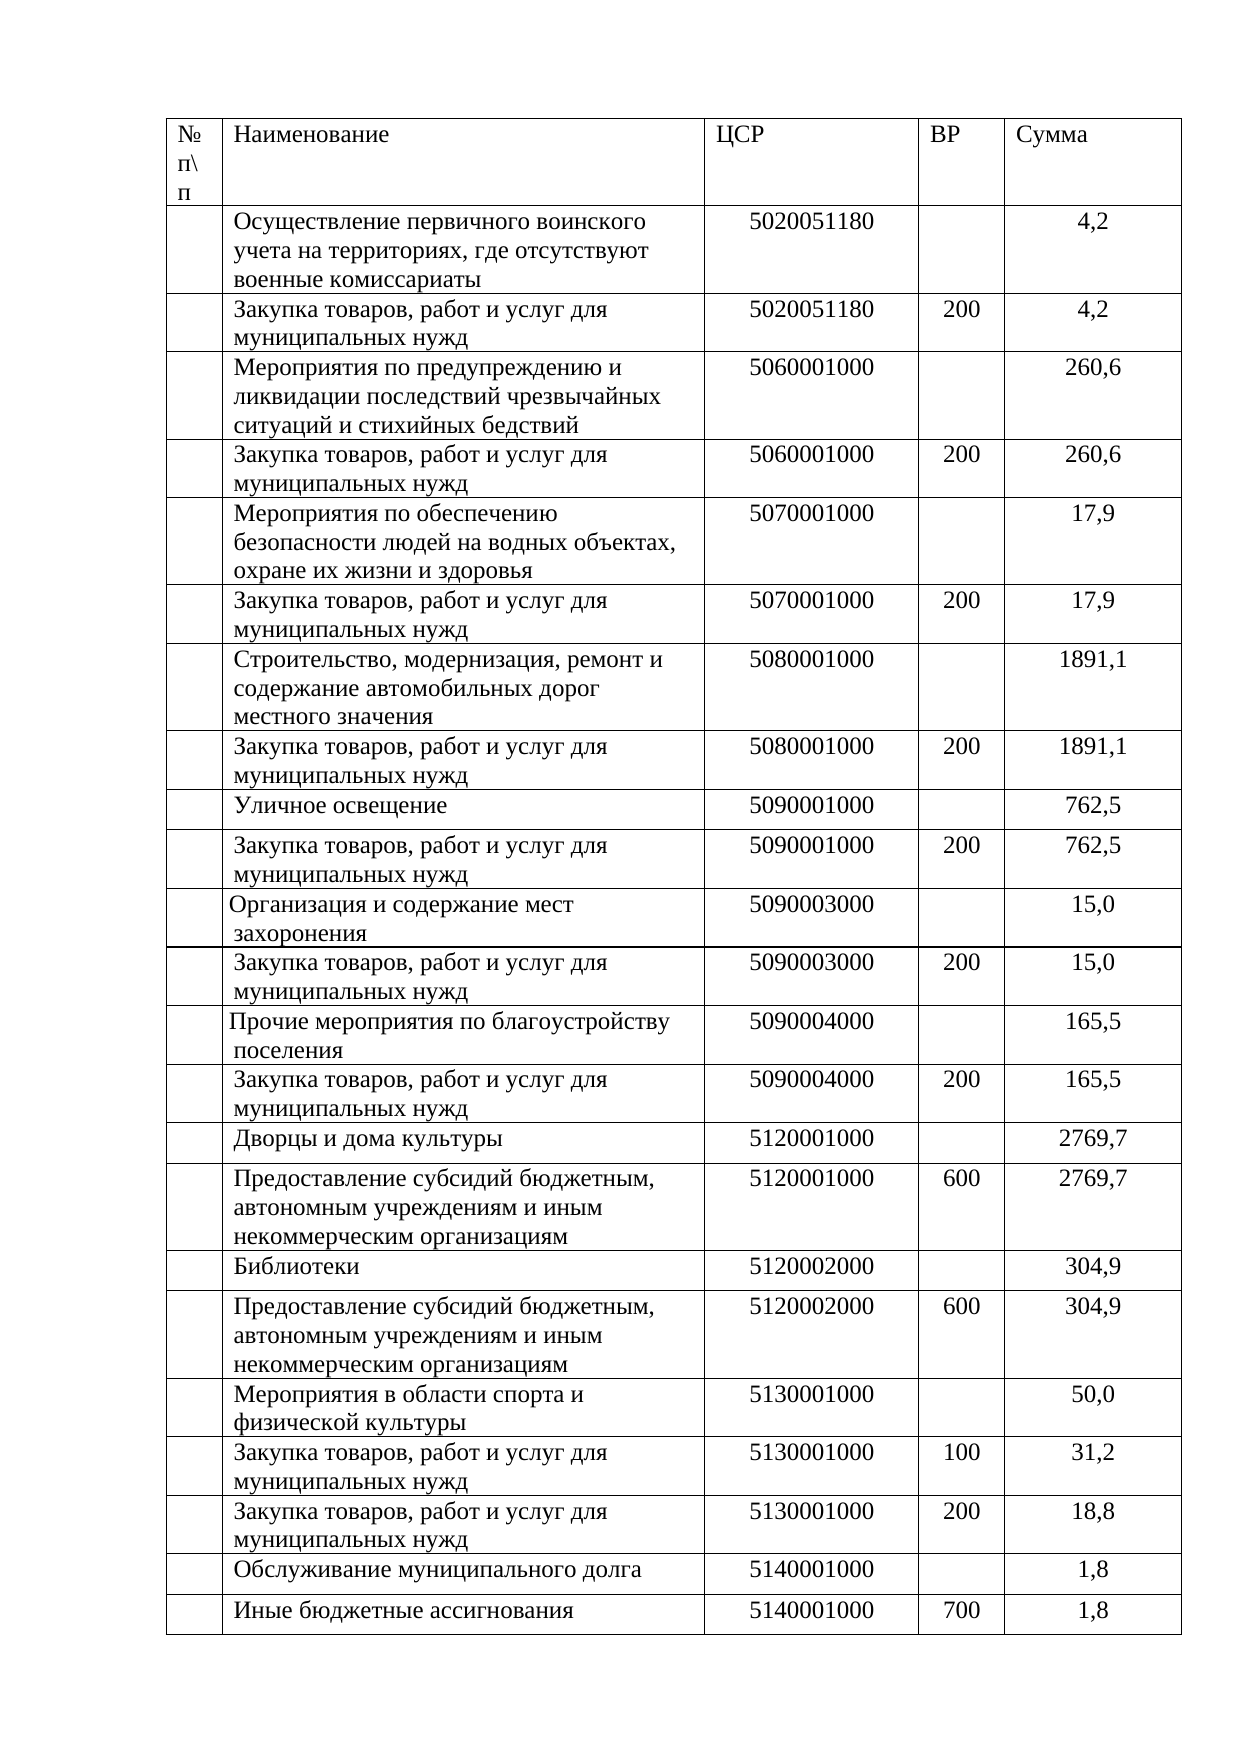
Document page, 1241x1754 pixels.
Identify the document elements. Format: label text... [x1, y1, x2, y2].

table_cell Закупка товаров, работ и услуг для муниципальных нужд [223, 1065, 704, 1122]
table_cell 4,2 [1005, 206, 1181, 293]
table_cell Закупка товаров, работ и услуг для муниципальных нужд [223, 440, 704, 497]
table_cell 304,9 [1005, 1251, 1181, 1290]
table_cell 304,9 [1005, 1291, 1181, 1378]
table_cell [167, 1065, 222, 1122]
table_cell [167, 1164, 222, 1250]
table_cell [167, 830, 222, 888]
table_cell Иные бюджетные ассигнования [223, 1595, 704, 1634]
table_cell Предоставление субсидий бюджетным, автономным учреждениям и иным некоммерческим организациям [223, 1164, 704, 1250]
table_cell [167, 352, 222, 438]
table_cell 5120001000 [705, 1123, 918, 1162]
table_cell [919, 644, 1004, 730]
table_cell Строительство, модернизация, ремонт и содержание автомобильных дорог местного значения [223, 644, 704, 730]
table_cell 5090001000 [705, 830, 918, 888]
table_cell 762,5 [1005, 790, 1181, 829]
table_cell 200 [919, 1065, 1004, 1122]
table_cell 200 [919, 830, 1004, 888]
table_header Сумма [1005, 119, 1181, 205]
table_cell Прочие мероприятия по благоустройству поселения [223, 1006, 704, 1063]
table_cell 17,9 [1005, 498, 1181, 584]
table_cell 5130001000 [705, 1496, 918, 1553]
table_cell [167, 1379, 222, 1436]
table_cell Предоставление субсидий бюджетным, автономным учреждениям и иным некоммерческим организациям [223, 1291, 704, 1378]
table_cell [167, 1496, 222, 1553]
table_cell [167, 1437, 222, 1495]
table_cell 2769,7 [1005, 1123, 1181, 1162]
table_cell [919, 1554, 1004, 1594]
table_cell 5090001000 [705, 790, 918, 829]
table_cell 15,0 [1005, 948, 1181, 1005]
table_cell Закупка товаров, работ и услуг для муниципальных нужд [223, 731, 704, 789]
table_cell [919, 206, 1004, 293]
table_cell Обслуживание муниципального долга [223, 1554, 704, 1594]
table_cell 100 [919, 1437, 1004, 1495]
table_cell [919, 889, 1004, 946]
table_cell 4,2 [1005, 294, 1181, 351]
table_cell 165,5 [1005, 1065, 1181, 1122]
table_cell [167, 206, 222, 293]
table_cell 5020051180 [705, 206, 918, 293]
table_cell 1,8 [1005, 1595, 1181, 1634]
table_cell 1,8 [1005, 1554, 1181, 1594]
table_cell 1891,1 [1005, 644, 1181, 730]
table_cell Закупка товаров, работ и услуг для муниципальных нужд [223, 948, 704, 1005]
table_cell 15,0 [1005, 889, 1181, 946]
table_cell 260,6 [1005, 440, 1181, 497]
table_cell [919, 1006, 1004, 1063]
table_cell Уличное освещение [223, 790, 704, 829]
table_cell 5070001000 [705, 585, 918, 643]
table_cell 5140001000 [705, 1554, 918, 1594]
table_cell [919, 352, 1004, 438]
table_cell Мероприятия по предупреждению и ликвидации последствий чрезвычайных ситуаций и стихийных бедствий [223, 352, 704, 438]
table_cell Мероприятия по обеспечению безопасности людей на водных объектах, охране их жизни и здоровья [223, 498, 704, 584]
table_cell [919, 498, 1004, 584]
table_cell [167, 889, 222, 946]
table_cell 165,5 [1005, 1006, 1181, 1063]
table_cell [919, 1379, 1004, 1436]
table_cell 5090004000 [705, 1065, 918, 1122]
table_cell [167, 1123, 222, 1162]
table_cell [167, 1595, 222, 1634]
table_header Наименование [223, 119, 704, 205]
table_cell [919, 790, 1004, 829]
table_cell 600 [919, 1164, 1004, 1250]
table_cell [167, 948, 222, 1005]
table_cell 50,0 [1005, 1379, 1181, 1436]
table_cell 5060001000 [705, 440, 918, 497]
table_header ВР [919, 119, 1004, 205]
table_cell 5080001000 [705, 731, 918, 789]
table_cell 200 [919, 731, 1004, 789]
table_cell 5090003000 [705, 948, 918, 1005]
table_cell 200 [919, 440, 1004, 497]
table_cell Закупка товаров, работ и услуг для муниципальных нужд [223, 294, 704, 351]
table_cell 5120002000 [705, 1251, 918, 1290]
table_cell [167, 294, 222, 351]
table_header ЦСР [705, 119, 918, 205]
table_header № п\п [167, 119, 222, 205]
table_cell [167, 1291, 222, 1378]
table_cell [167, 1006, 222, 1063]
table_cell [167, 731, 222, 789]
table_cell 600 [919, 1291, 1004, 1378]
table_cell 5140001000 [705, 1595, 918, 1634]
table_cell Закупка товаров, работ и услуг для муниципальных нужд [223, 1437, 704, 1495]
table_cell 200 [919, 585, 1004, 643]
table_cell 260,6 [1005, 352, 1181, 438]
table_cell 5090003000 [705, 889, 918, 946]
table_cell 200 [919, 294, 1004, 351]
table_cell [167, 498, 222, 584]
table_cell Дворцы и дома культуры [223, 1123, 704, 1162]
table_cell 5120001000 [705, 1164, 918, 1250]
table_cell Библиотеки [223, 1251, 704, 1290]
table_cell 762,5 [1005, 830, 1181, 888]
table_cell Осуществление первичного воинского учета на территориях, где отсутствуют военные комиссариаты [223, 206, 704, 293]
table_cell 5020051180 [705, 294, 918, 351]
table_cell 5130001000 [705, 1437, 918, 1495]
table_cell [167, 644, 222, 730]
table_cell 1891,1 [1005, 731, 1181, 789]
table_cell Закупка товаров, работ и услуг для муниципальных нужд [223, 830, 704, 888]
table_cell [167, 1554, 222, 1594]
table_cell Мероприятия в области спорта и физической культуры [223, 1379, 704, 1436]
table_cell 5130001000 [705, 1379, 918, 1436]
table_cell 31,2 [1005, 1437, 1181, 1495]
table_cell [167, 1251, 222, 1290]
table_cell 2769,7 [1005, 1164, 1181, 1250]
table_cell 200 [919, 948, 1004, 1005]
table_cell 700 [919, 1595, 1004, 1634]
table_cell 5070001000 [705, 498, 918, 584]
table_cell 5060001000 [705, 352, 918, 438]
table_cell [919, 1251, 1004, 1290]
table_cell 18,8 [1005, 1496, 1181, 1553]
table_cell 17,9 [1005, 585, 1181, 643]
table_cell [919, 1123, 1004, 1162]
table_cell 5080001000 [705, 644, 918, 730]
table_cell 5120002000 [705, 1291, 918, 1378]
table_cell [167, 790, 222, 829]
table_cell [167, 440, 222, 497]
table_cell [167, 585, 222, 643]
table_cell 5090004000 [705, 1006, 918, 1063]
table_cell Закупка товаров, работ и услуг для муниципальных нужд [223, 585, 704, 643]
table_cell Закупка товаров, работ и услуг для муниципальных нужд [223, 1496, 704, 1553]
table_cell 200 [919, 1496, 1004, 1553]
table_cell Организация и содержание мест захоронения [223, 889, 704, 946]
